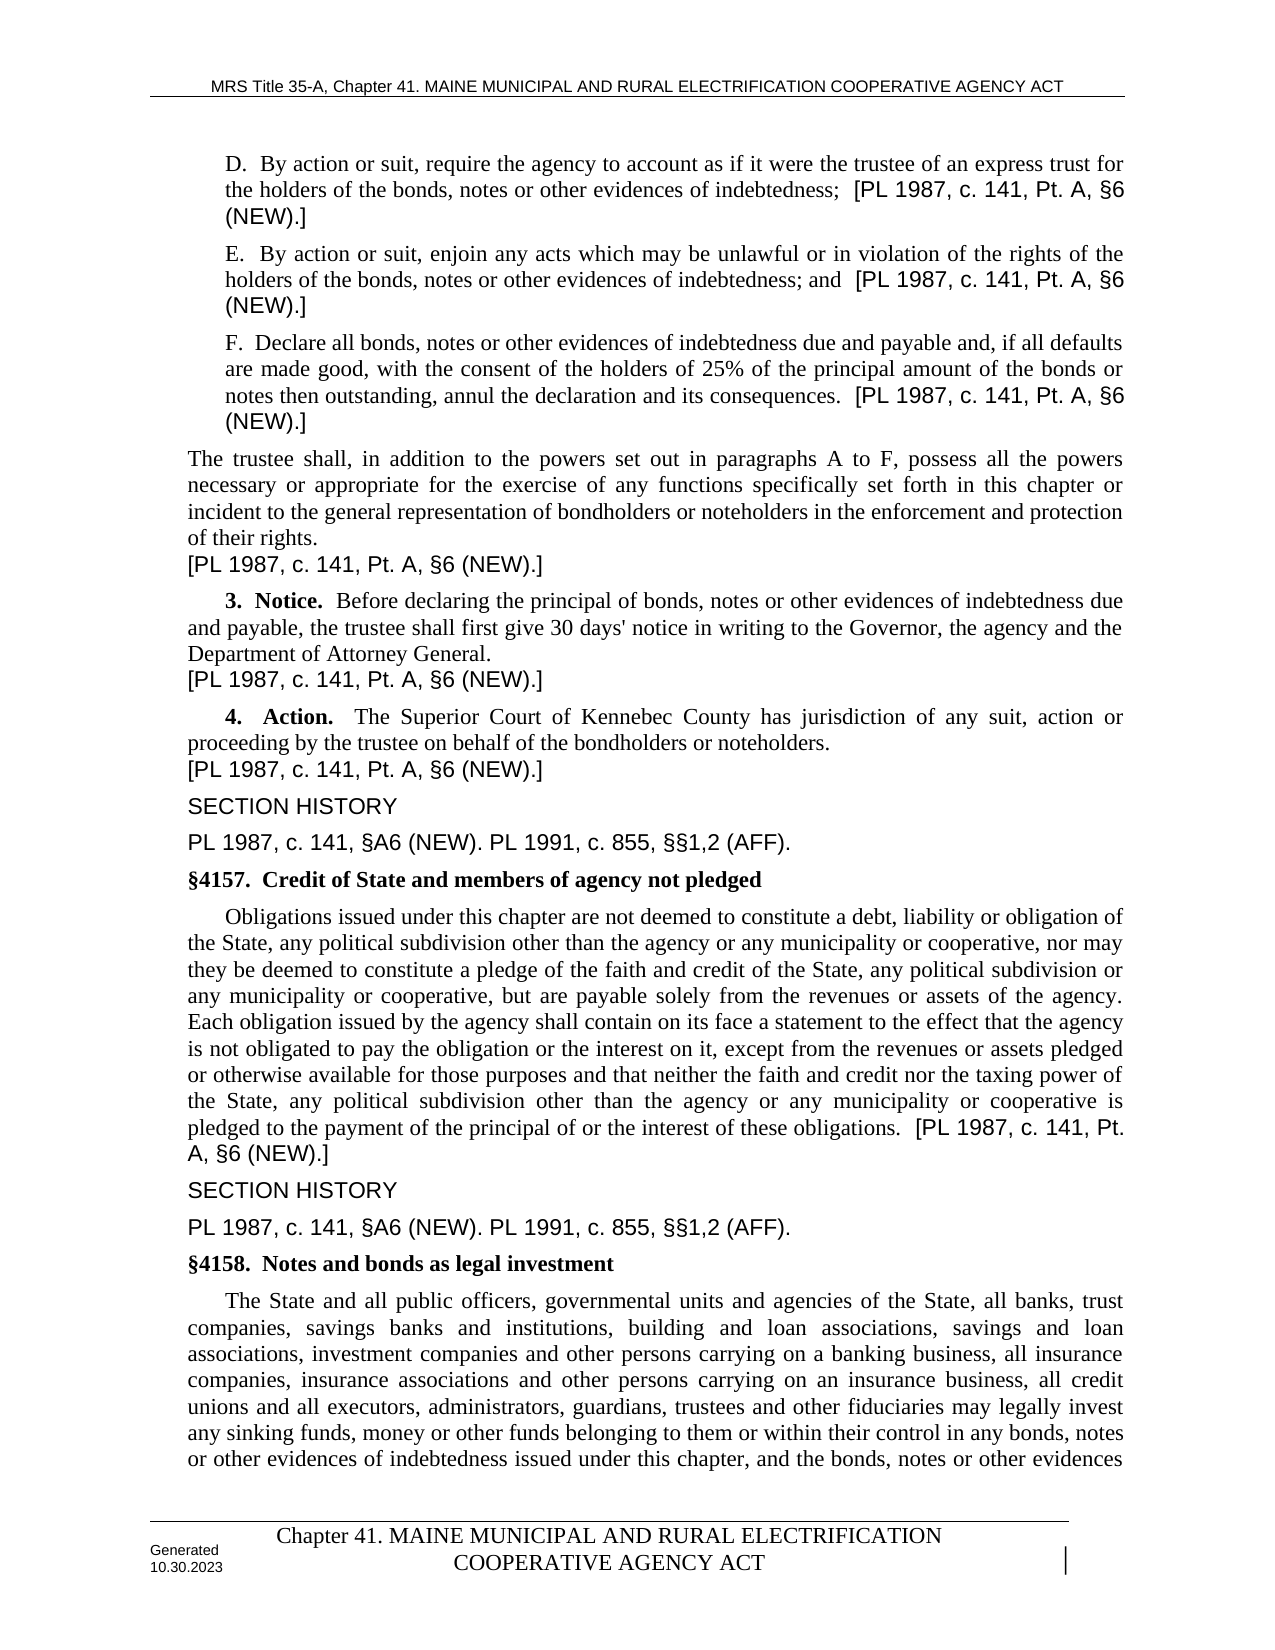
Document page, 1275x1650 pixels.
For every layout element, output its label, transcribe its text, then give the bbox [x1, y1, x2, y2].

text E. By action or suit, enjoin any acts which may be unlawful or in violation of the rights of the holders of the bonds, notes or other evidences of indebtedness; and [PL 1987, c. 141, Pt. A, §6 (NEW).] [225, 239, 1125, 319]
text §4158. Notes and bonds as legal investment [187, 1251, 1125, 1277]
text F. Declare all bonds, notes or other evidences of indebtedness due and payable and, if all defaults are made good, with the consent of the holders of 25% of the principal amount of the bonds or notes then outstanding, annul the declaration and its consequences. [PL 1987, c. 141, Pt. A, §6 (NEW).] [225, 329, 1125, 435]
text PL 1987, c. 141, §A6 (NEW). PL 1991, c. 855, §§1,2 (AFF). [187, 829, 1125, 856]
text 3. Notice. Before declaring the principal of bonds, notes or other evidences of indebtedness due and payable, the trustee shall first give 30 days' notice in writing to the Governor, the agency and the Department of Attorney General. [187, 587, 1125, 666]
text The trustee shall, in addition to the powers set out in paragraphs A to F, possess all the powers necessary or appropriate for the exercise of any functions specifically set forth in this chapter or incident to the general representation of bondholders or noteholders in the enforcement and protection of their rights. [187, 445, 1125, 551]
text D. By action or suit, require the agency to account as if it were the trustee of an express trust for the holders of the bonds, notes or other evidences of indebtedness; [PL 1987, c. 141, Pt. A, §6 (NEW).] [225, 150, 1125, 229]
text [PL 1987, c. 141, Pt. A, §6 (NEW).] [187, 666, 1125, 693]
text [187, 1287, 1125, 1472]
text [PL 1987, c. 141, Pt. A, §6 (NEW).] [187, 756, 1125, 782]
text PL 1987, c. 141, §A6 (NEW). PL 1991, c. 855, §§1,2 (AFF). [187, 1214, 1125, 1240]
text SECTION HISTORY [187, 1177, 1125, 1203]
text [PL 1987, c. 141, Pt. A, §6 (NEW).] [187, 551, 1125, 577]
text §4157. Credit of State and members of agency not pledged [187, 866, 1125, 892]
text 4. Action. The Superior Court of Kennebec County has jurisdiction of any suit, action or proceeding by the trustee on behalf of the bondholders or noteholders. [187, 703, 1125, 756]
text SECTION HISTORY [187, 793, 1125, 819]
text Obligations issued under this chapter are not deemed to constitute a debt, liability or obligation of the State, any political subdivision other than the agency or any municipality or cooperative, nor may they be deemed to constitute a pledge of the faith and credit of the State, any political subdivision or any municipality or cooperative, but are payable solely from the revenues or assets of the agency. Each obligation issued by the agency shall contain on its face a statement to the effect that the agency is not obligated to pay the obligation or the interest on it, except from the revenues or assets pledged or otherwise available for those purposes and that neither the faith and credit nor the taxing power of the State, any political subdivision other than the agency or any municipality or cooperative is pledged to the payment of the principal of or the interest of these obligations. [PL 1987, c. 141, Pt. A, §6 (NEW).] [187, 903, 1125, 1167]
